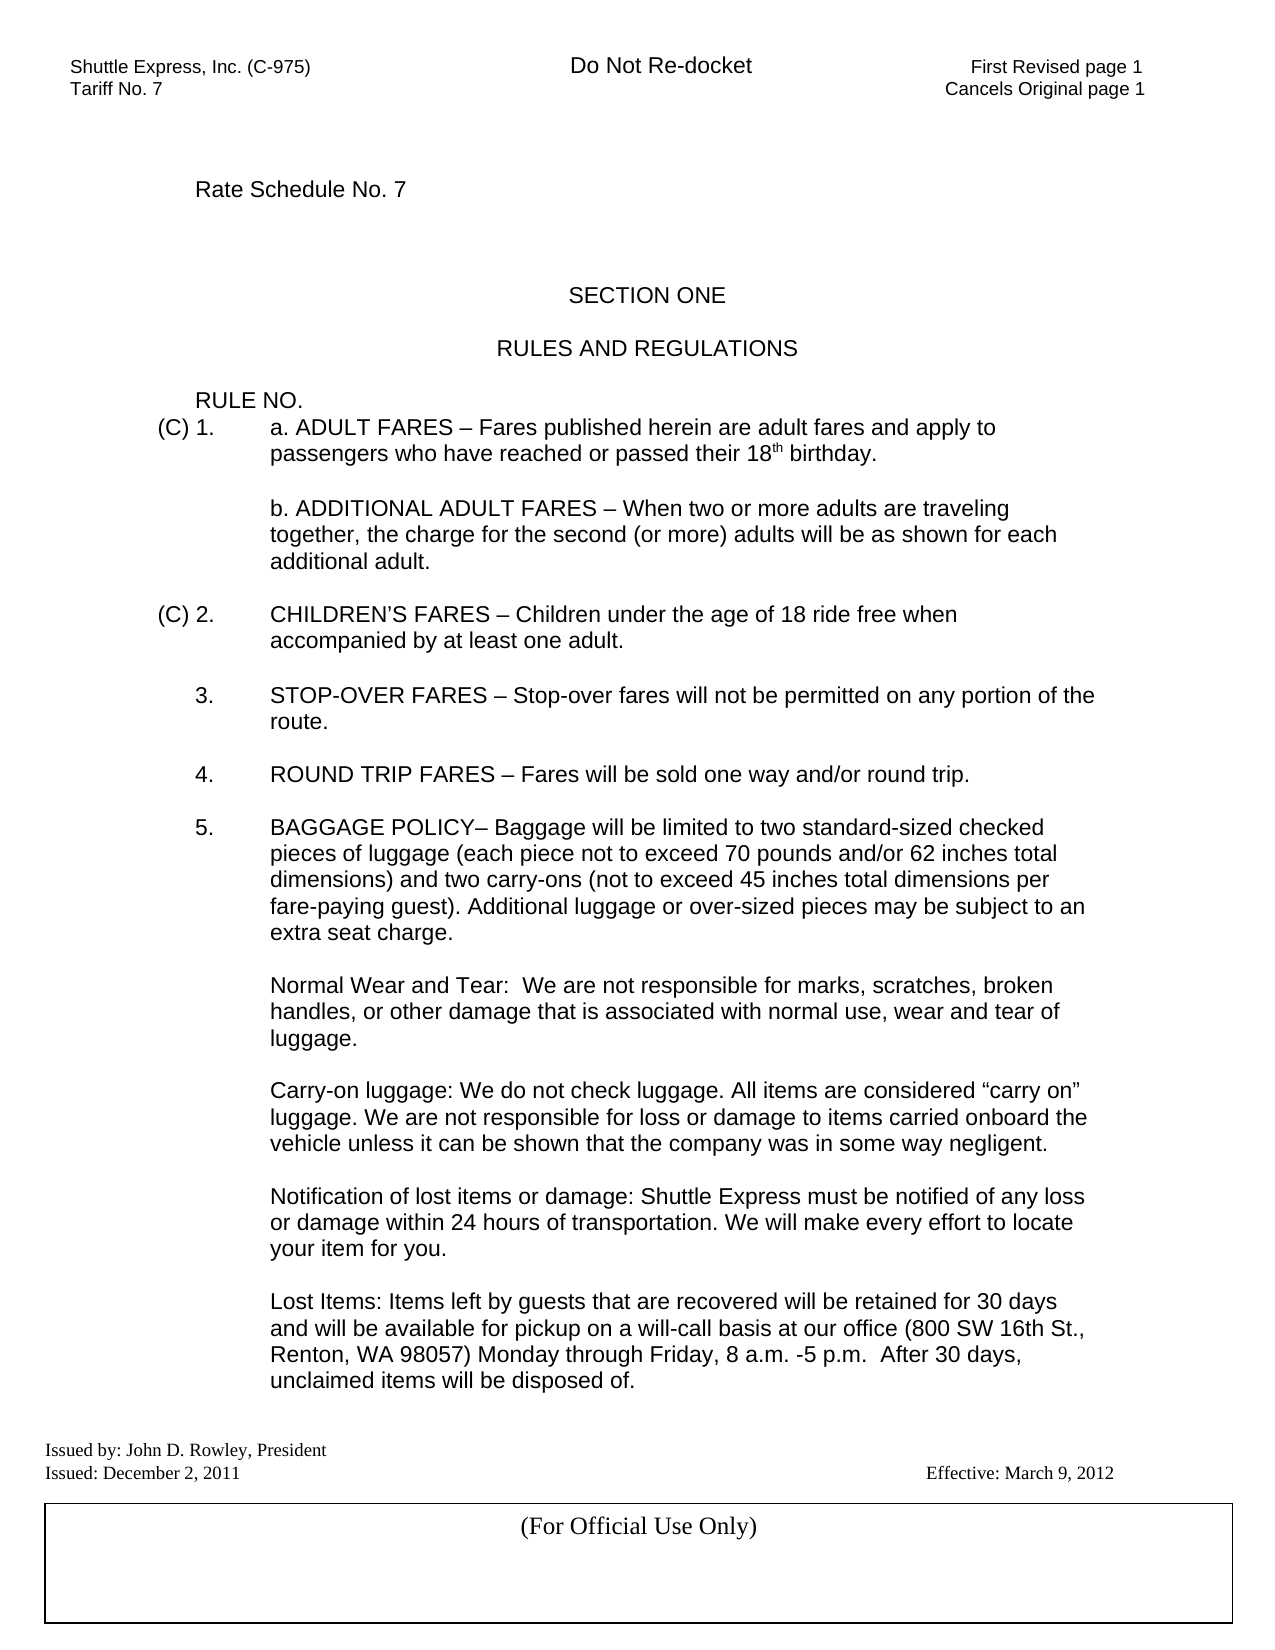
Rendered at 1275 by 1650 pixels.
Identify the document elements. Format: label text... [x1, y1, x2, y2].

text (C) 2. CHILDREN’S FARES – Children under the age of 18 ride free when accompanied by at least one adult. [157, 601, 1099, 682]
text Tariff No. 7 Cancels Original page 1 [70, 78, 1207, 100]
text 3. STOP-OVER FARES – Stop-over fares will not be permitted on any portion of the route. [195, 682, 1099, 735]
text RULES AND REGULATIONS [195, 334, 1099, 361]
text Issued: December 2, 2011 Effective: March 9, 2012 [45, 1461, 1231, 1484]
text RULE NO. [195, 387, 1099, 414]
text (C) 1. a. ADULT FARES – Fares published herein are adult fares and apply to passengers who have reached or passed their 18th birthday. [157, 414, 1099, 495]
text b. ADDITIONAL ADULT FARES – When two or more adults are traveling together, the charge for the second (or more) adults will be as shown for each additional adult. [270, 495, 1099, 574]
text SECTION ONE [195, 282, 1099, 308]
text 4. ROUND TRIP FARES – Fares will be sold one way and/or round trip. [195, 761, 1099, 787]
text Rate Schedule No. 7 [195, 176, 1099, 203]
text Normal Wear and Tear: We are not responsible for marks, scratches, broken handles, or other damage that is associated with normal use, wear and tear of luggage. Carry-on luggage: We do not check luggage. All items are considered “carry on” luggage. We are not responsible for loss or damage to items carried onboard the vehicle unless it can be shown that the company was in some way negligent. Notification of lost items or damage: Shuttle Express must be notified of any loss or damage within 24 hours of transportation. We will make every effort to locate your item for you. Lost Items: Items left by guests that are recovered will be retained for 30 days and will be available for pickup on a will-call basis at our office () Monday through Friday, After 30 days, unclaimed items will be disposed of. [195, 946, 1099, 1393]
text Issued by: John D. Rowley, President [45, 1439, 1099, 1461]
text Shuttle Express, Inc. (C-975) Do Not Re-docket First Revised page 1 [70, 52, 1207, 78]
text 5. BAGGAGE POLICY– Baggage will be limited to two standard-sized checked pieces of luggage (each piece not to exceed 70 pounds and/or 62 inches total dimensions) and two carry-ons (not to exceed 45 inches total dimensions per fare-paying guest). Additional luggage or over-sized pieces may be subject to an extra seat charge. [195, 814, 1099, 946]
